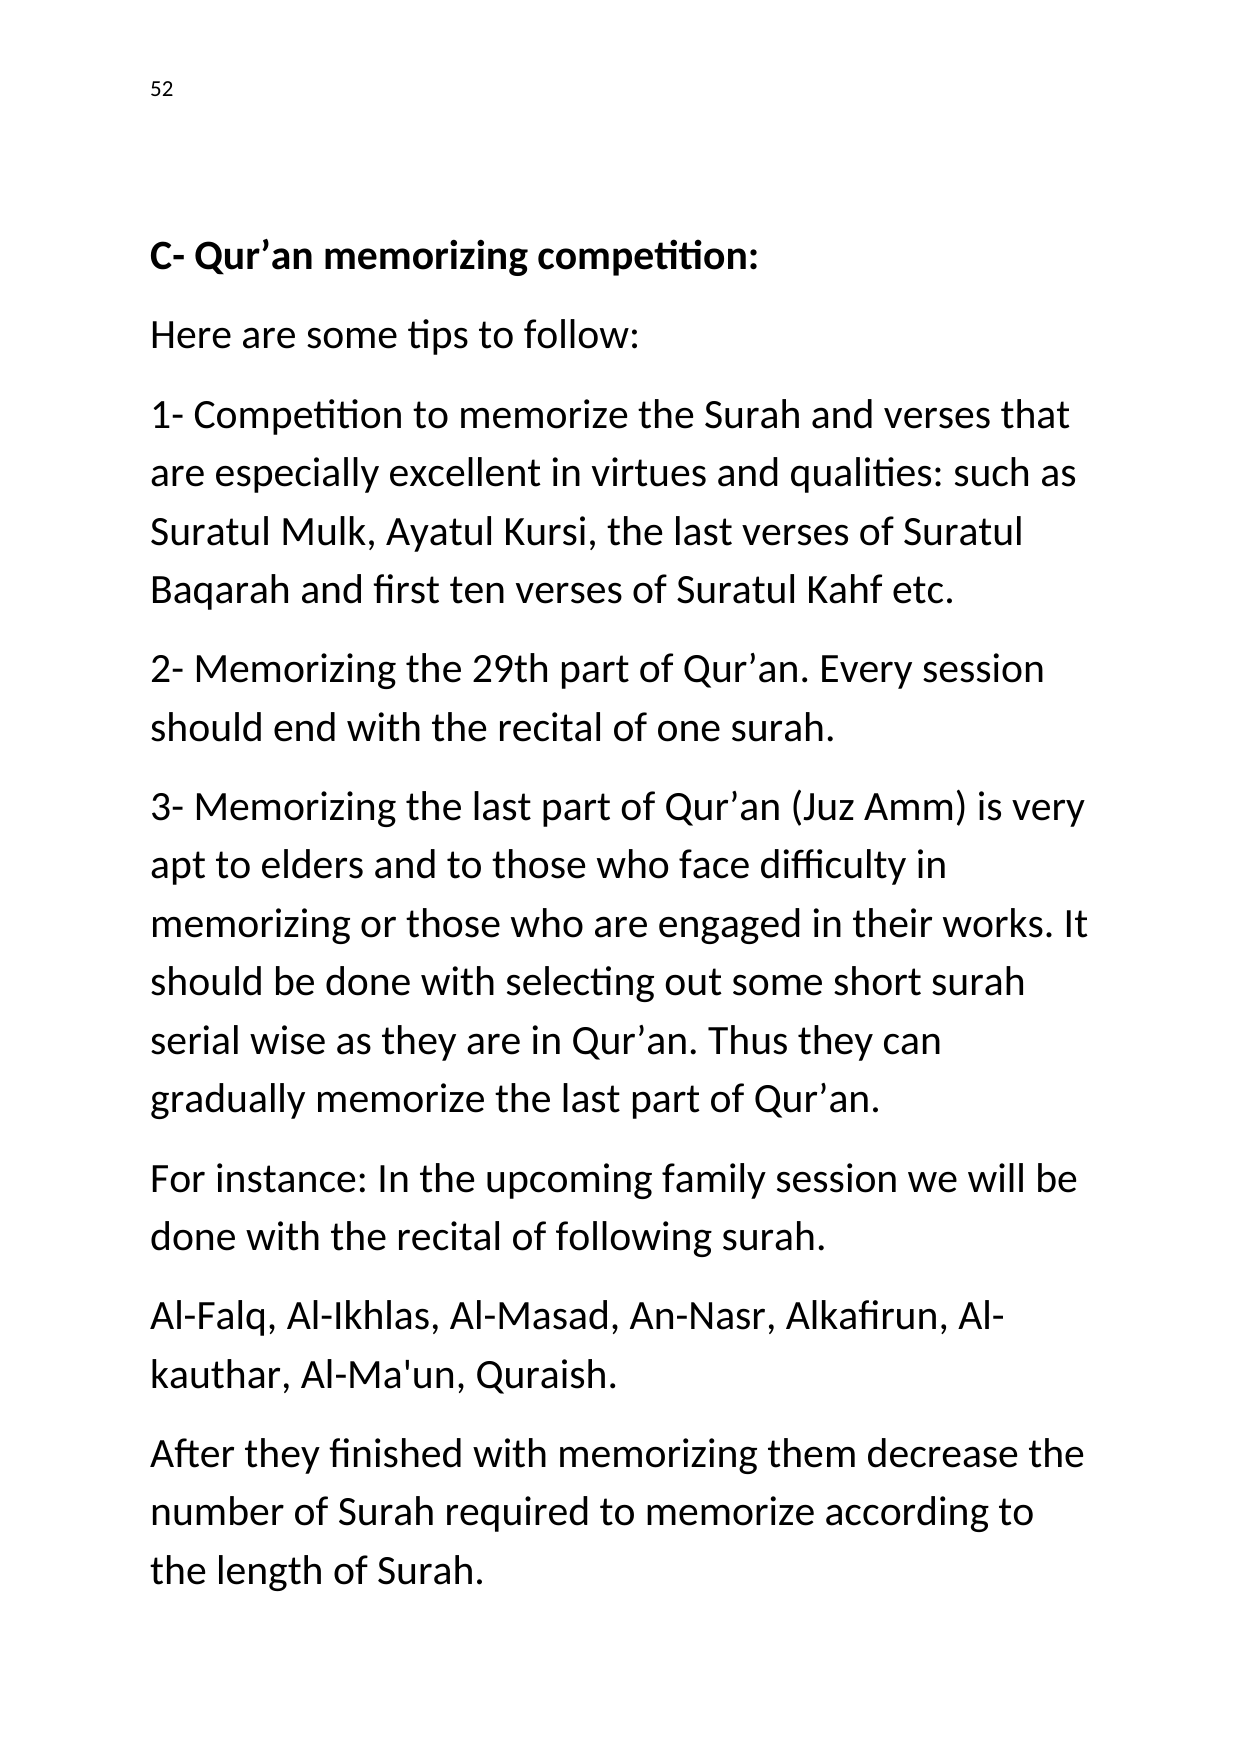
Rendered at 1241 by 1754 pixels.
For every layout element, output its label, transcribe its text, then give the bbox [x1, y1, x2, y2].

text 3- Memorizing the last part of Qur’an (Juz Amm) is very apt to elders and to those who face difficulty in memorizing or those who are engaged in their works. It should be done with selecting out some short surah serial wise as they are in Qur’an. Thus they can gradually memorize the last part of Qur’an. [150, 780, 1090, 1123]
text C- Qur’an memorizing competition: [150, 229, 1090, 280]
text Here are some tips to follow: [150, 308, 1090, 359]
text After they finished with memorizing them decrease the number of Surah required to memorize according to the length of Surah. [150, 1427, 1090, 1595]
text 2- Memorizing the 29th part of Qur’an. Every session should end with the recital of one surah. [150, 642, 1090, 752]
text For instance: In the upcoming family session we will be done with the recital of following surah. [150, 1152, 1090, 1261]
text 1- Competition to memorize the Surah and verses that are especially excellent in virtues and qualities: such as Suratul Mulk, Ayatul Kursi, the last verses of Suratul Baqarah and first ten verses of Suratul Kahf etc. [150, 388, 1090, 614]
text Al-Falq, Al-Ikhlas, Al-Masad, An-Nasr, Alkafirun, Al-kauthar, Al-Ma'un, Quraish. [150, 1289, 1090, 1398]
